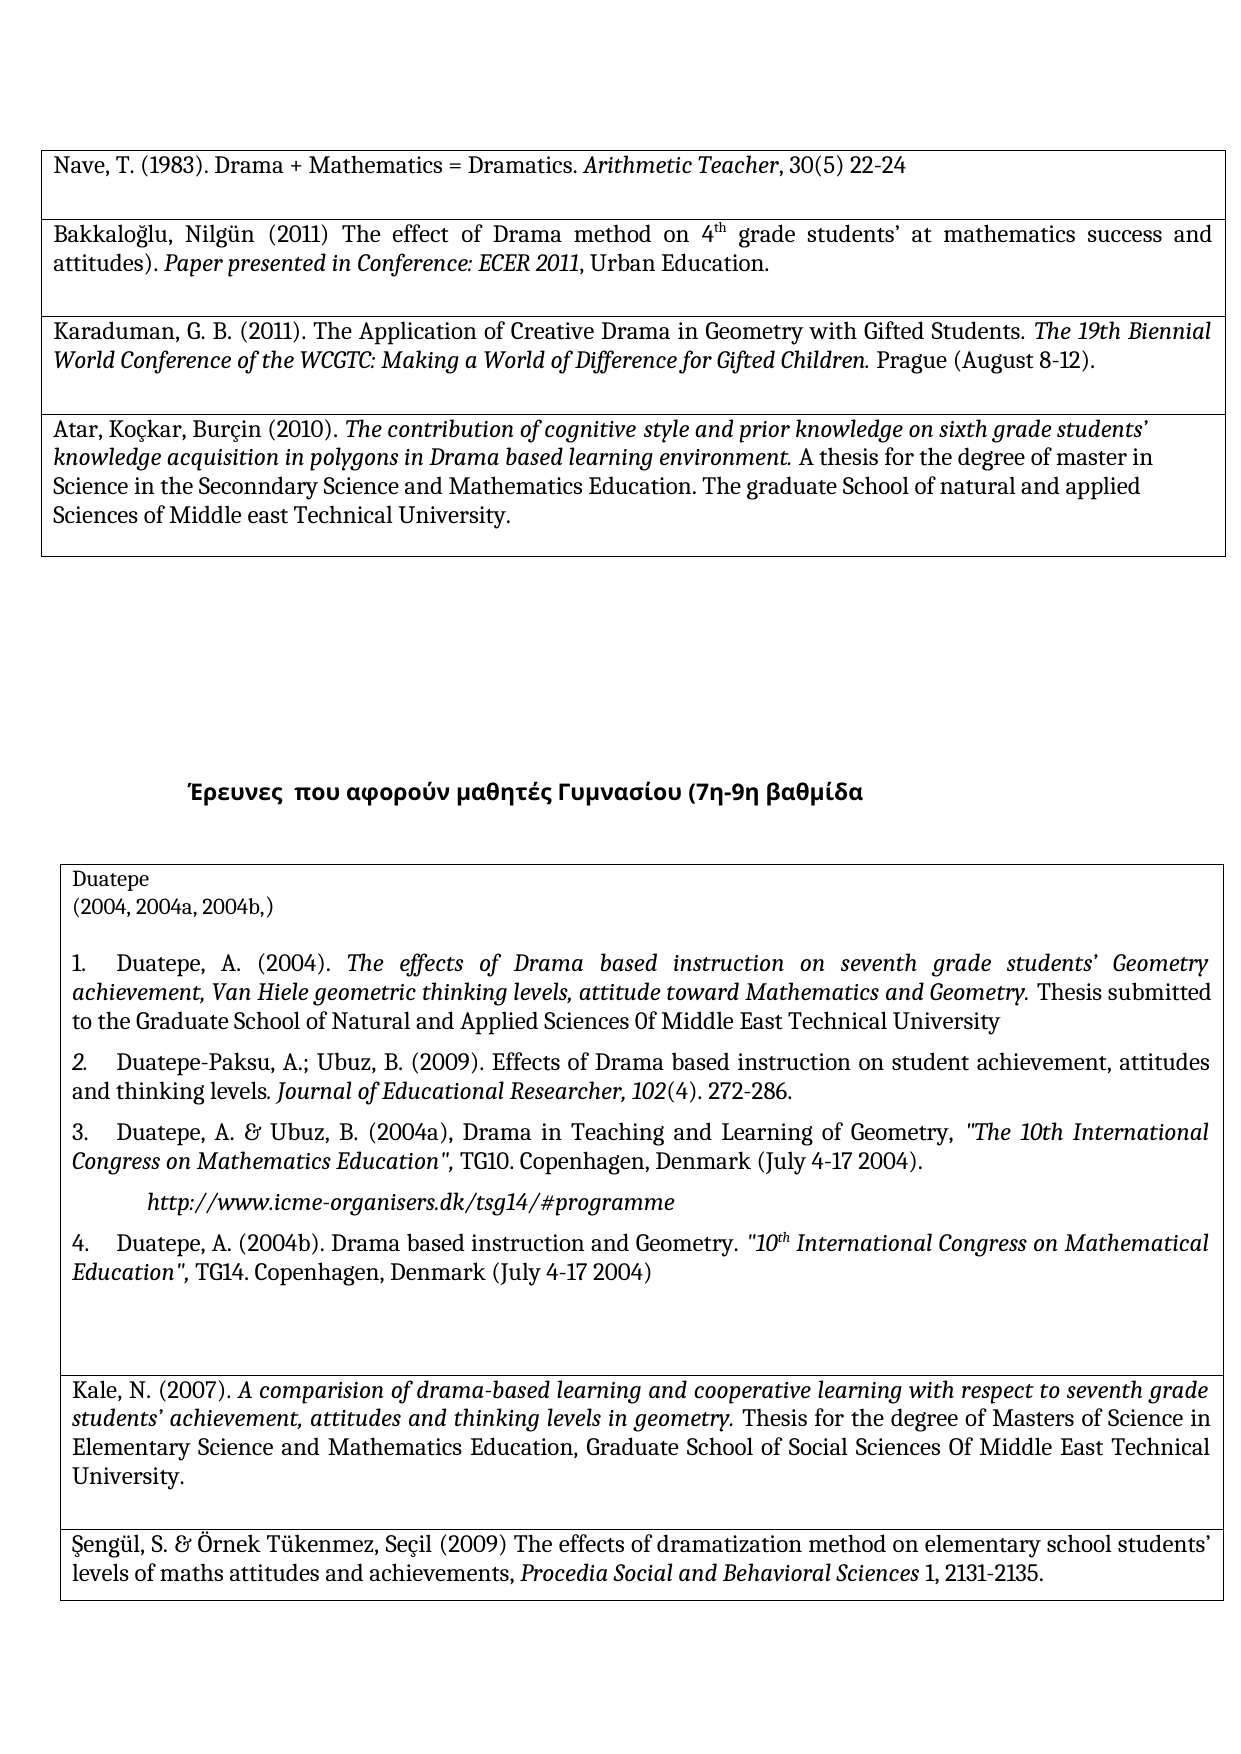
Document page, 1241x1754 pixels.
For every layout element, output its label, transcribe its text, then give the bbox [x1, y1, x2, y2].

text Έρευνες που αφορούν μαθητές Γυμνασίου (7η-9η βαθμίδα [187, 776, 1053, 807]
table_cell Kale, N. (2007). A comparision of drama-based learning and cooperative learning with respect to seventh grade students’ achievement, attitudes and thinking levels in geometry. Thesis for the degree of Masters of Science in Elementary Science and Mathematics Education, Graduate School of Social Sciences Of Middle East Technical University. [61, 1376, 1223, 1529]
table_cell Karaduman, G. B. (2011). The Application of Creative Drama in Geometry with Gifted Students. The 19th Biennial World Conference of the WCGTC: Making a World of Difference for Gifted Children. Prague (August 8-12). [42, 317, 1225, 413]
table_cell Nave, T. (1983). Drama + Mathematics = Dramatics. Arithmetic Teacher, 30(5) 22-24 [42, 151, 1225, 219]
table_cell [61, 1530, 1223, 1600]
table_cell Bakkaloğlu, Nilgün (2011) The effect of Drama method on 4th grade students’ at mathematics success and attitudes). Paper presented in Conference: ECER 2011, Urban Education. [42, 220, 1225, 316]
table_cell Atar, Koçkar, Burçin (2010). The contribution of cognitive style and prior knowledge on sixth grade students’ knowledge acquisition in polygons in Drama based learning environment. A thesis for the degree of master in Science in the Seconndary Science and Mathematics Education. The graduate School of natural and applied Sciences of Middle east Technical University. [42, 415, 1225, 556]
table_header Duatepe (2004, 2004a, 2004b,) Duatepe, A. (2004). The effects of Drama based instruction on seventh grade students’ Geometry achievement, Van Hiele geometric thinking levels, attitude toward Mathematics and Geometry. Thesis submitted to the Graduate School of Natural and Applied Sciences 0f Middle East Technical University Duatepe-Paksu, A.; Ubuz, B. (2009). Effects of Drama based instruction on student achievement, attitudes and thinking levels. Journal of Educational Researcher, 102(4). 272-286. Duatepe, A. & Ubuz, B. (2004a), Drama in Teaching and Learning of Geometry, "The 10th International Congress on Mathematics Education", TG10. Copenhagen, Denmark (July 4-17 2004). http://www.icme-organisers.dk/tsg14/#programme Duatepe, A. (2004b). Drama based instruction and Geometry. "10th International Congress on Mathematical Education", TG14. Copenhagen, Denmark (July 4-17 2004) [61, 865, 1223, 1374]
